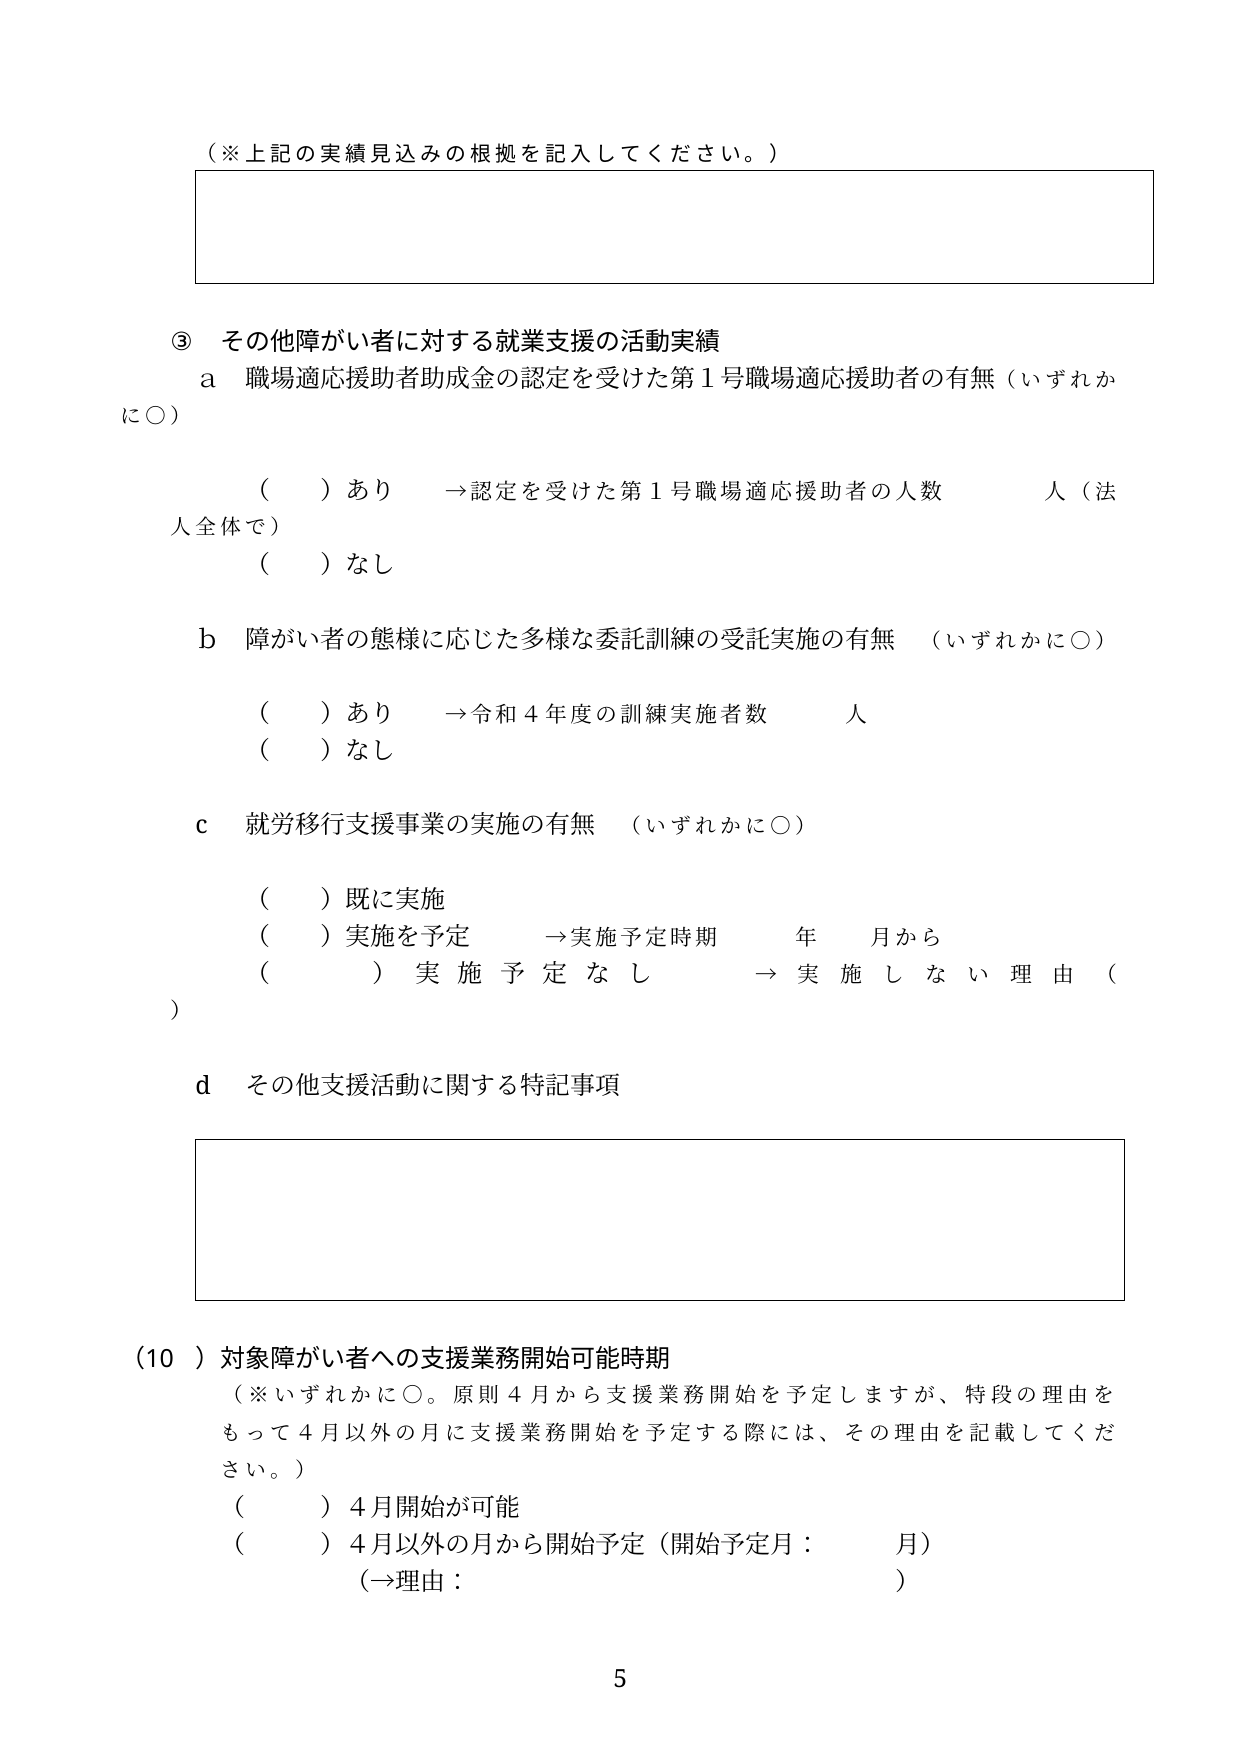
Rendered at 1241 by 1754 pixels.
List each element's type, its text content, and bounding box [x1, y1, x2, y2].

text （※いずれかに○。原則４月から支援業務開始を予定しますが、特段の理由をもって４月以外の月に支援業務開始を予定する際には、その理由を記載してください。） [120, 1375, 1120, 1487]
text （※上記の実績見込みの根拠を記入してください。） [120, 133, 1120, 170]
text ③ その他障がい者に対する就業支援の活動実績 [120, 321, 1120, 358]
text （ ）４月開始が可能 [170, 1487, 1120, 1524]
text （ ）あり →令和４年度の訓練実施者数 人 [145, 693, 1120, 730]
table_header [196, 1140, 1124, 1300]
text （ ）なし [145, 730, 1120, 767]
text ａ 職場適応援助者助成金の認定を受けた第１号職場適応援助者の有無（いずれかに○） [120, 358, 1120, 433]
text （ ）なし [145, 544, 1120, 582]
text （10）対象障がい者への支援業務開始可能時期 [120, 1338, 1120, 1375]
table_header [196, 171, 1153, 283]
text （ ）既に実施 [145, 879, 1120, 916]
text c 就労移行支援事業の実施の有無 （いずれかに○） [120, 805, 1120, 842]
text （ ）あり →認定を受けた第１号職場適応援助者の人数 人（法人全体で） [145, 470, 1120, 544]
text （ ）４月以外の月から開始予定（開始予定月： 月） [170, 1524, 1120, 1561]
text ｂ 障がい者の態様に応じた多様な委託訓練の受託実施の有無 （いずれかに○） [120, 619, 1120, 656]
text （ ）実施を予定 →実施予定時期 年 月から [120, 916, 1120, 953]
text d その他支援活動に関する特記事項 [120, 1065, 1120, 1102]
text （→理由： ） [120, 1561, 1120, 1598]
text （ ）実施予定なし →実施しない理由（ ） [145, 953, 1120, 1028]
